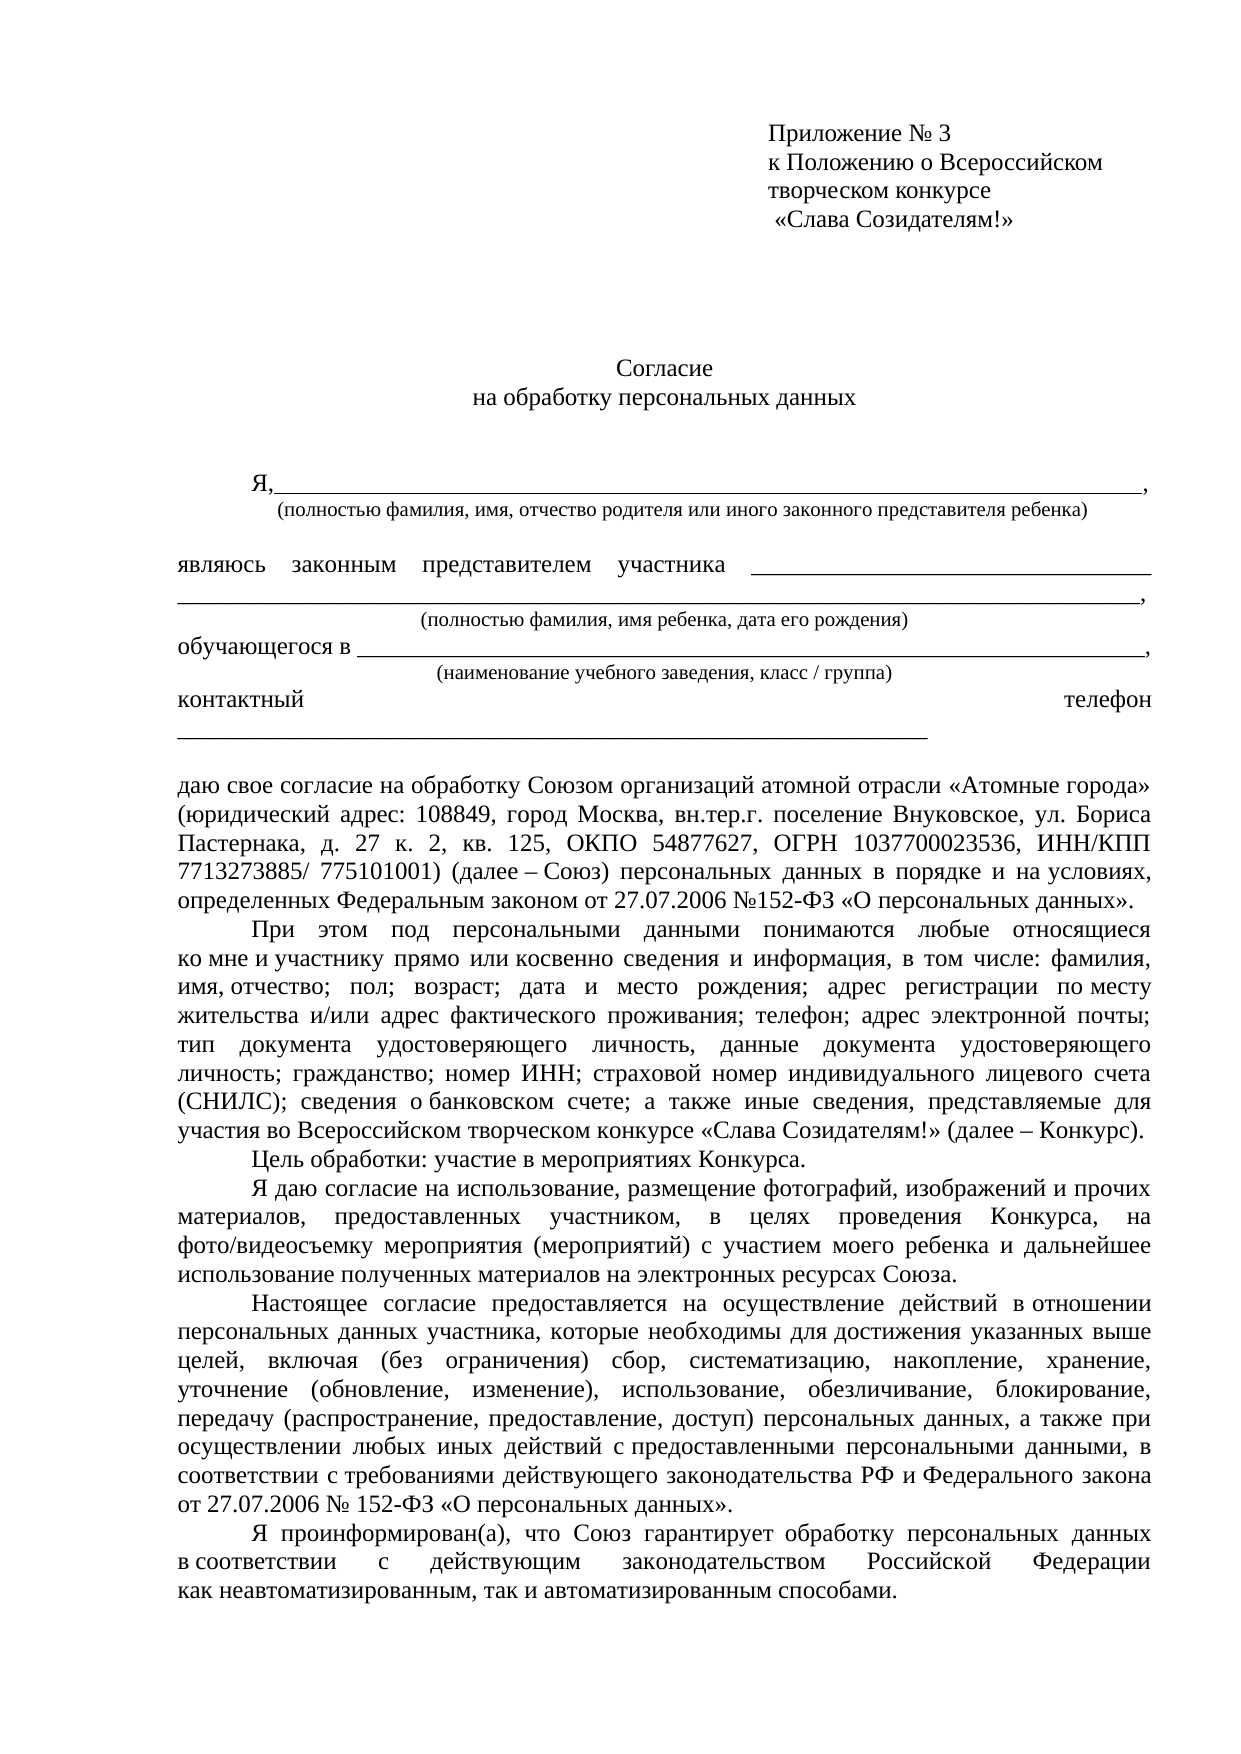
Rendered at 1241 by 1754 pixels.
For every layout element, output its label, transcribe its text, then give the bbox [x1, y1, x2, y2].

text При этом под персональными данными понимаются любые относящиеся ко мне и участнику прямо или косвенно сведения и информация, в том числе: фамилия, имя, отчество; пол; возраст; дата и место рождения; адрес регистрации по месту жительства и/или адрес фактического проживания; телефон; адрес электронной почты; тип документа удостоверяющего личность, данные документа удостоверяющего личность; гражданство; номер ИНН; страховой номер индивидуального лицевого счета (СНИЛС); сведения о банковском счете; а также иные сведения, представляемые для участия во Всероссийском творческом конкурсе «Слава Созидателям!» (далее – Конкурс). [177, 914, 1152, 1144]
text (полностью фамилия, имя ребенка, дата его рождения) [177, 607, 1152, 631]
text Я, , [177, 468, 1152, 497]
text (полностью фамилия, имя, отчество родителя или иного законного представителя ребенка) [177, 497, 1152, 521]
text Я даю согласие на использование, размещение фотографий, изображений и прочих материалов, предоставленных участником, в целях проведения Конкурса, на фото/видеосъемку мероприятия (мероприятий) с участием моего ребенка и дальнейшее использование полученных материалов на электронных ресурсах Союза. [177, 1173, 1152, 1288]
text на обработку персональных данных [177, 382, 1152, 410]
text (наименование учебного заведения, класс / группа) [177, 660, 1152, 684]
text обучающегося в _______________________________________________________________, [177, 631, 1152, 660]
text являюсь законным представителем участника ________________________________ _____________________________________________________________________________, [177, 549, 1152, 607]
text Согласие [177, 353, 1152, 382]
text к Положению о Всероссийском творческом конкурсе [768, 147, 1152, 204]
text Настоящее согласие предоставляется на осуществление действий в отношении персональных данных участника, которые необходимы для достижения указанных выше целей, включая (без ограничения) сбор, систематизацию, накопление, хранение, уточнение (обновление, изменение), использование, обезличивание, блокирование, передачу (распространение, предоставление, доступ) персональных данных, а также при осуществлении любых иных действий с предоставленными персональными данными, в соответствии с требованиями действующего законодательства РФ и Федерального закона от 27.07.2006 № 152-ФЗ «О персональных данных». [177, 1288, 1152, 1518]
text контактный телефон ____________________________________________________________ [177, 684, 1152, 741]
text Приложение № 3 [768, 118, 1152, 147]
text «Слава Созидателям!» [768, 204, 1152, 233]
text Я проинформирован(а), что Союз гарантирует обработку персональных данных в соответствии с действующим законодательством Российской Федерации как неавтоматизированным, так и автоматизированным способами. [177, 1518, 1152, 1604]
text даю свое согласие на обработку Союзом организаций атомной отрасли «Атомные города» (юридический адрес: 108849, город Москва, вн.тер.г. поселение Внуковское, ул. Бориса Пастернака, д. 27 к. 2, кв. 125, ОКПО 54877627, ОГРН 1037700023536, ИНН/КПП 7713273885/ 775101001) (далее – Союз) персональных данных в порядке и на условиях, определенных Федеральным законом от 27.07.2006 №152-ФЗ «О персональных данных». [177, 770, 1152, 914]
text Цель обработки: участие в мероприятиях Конкурса. [177, 1144, 1152, 1173]
